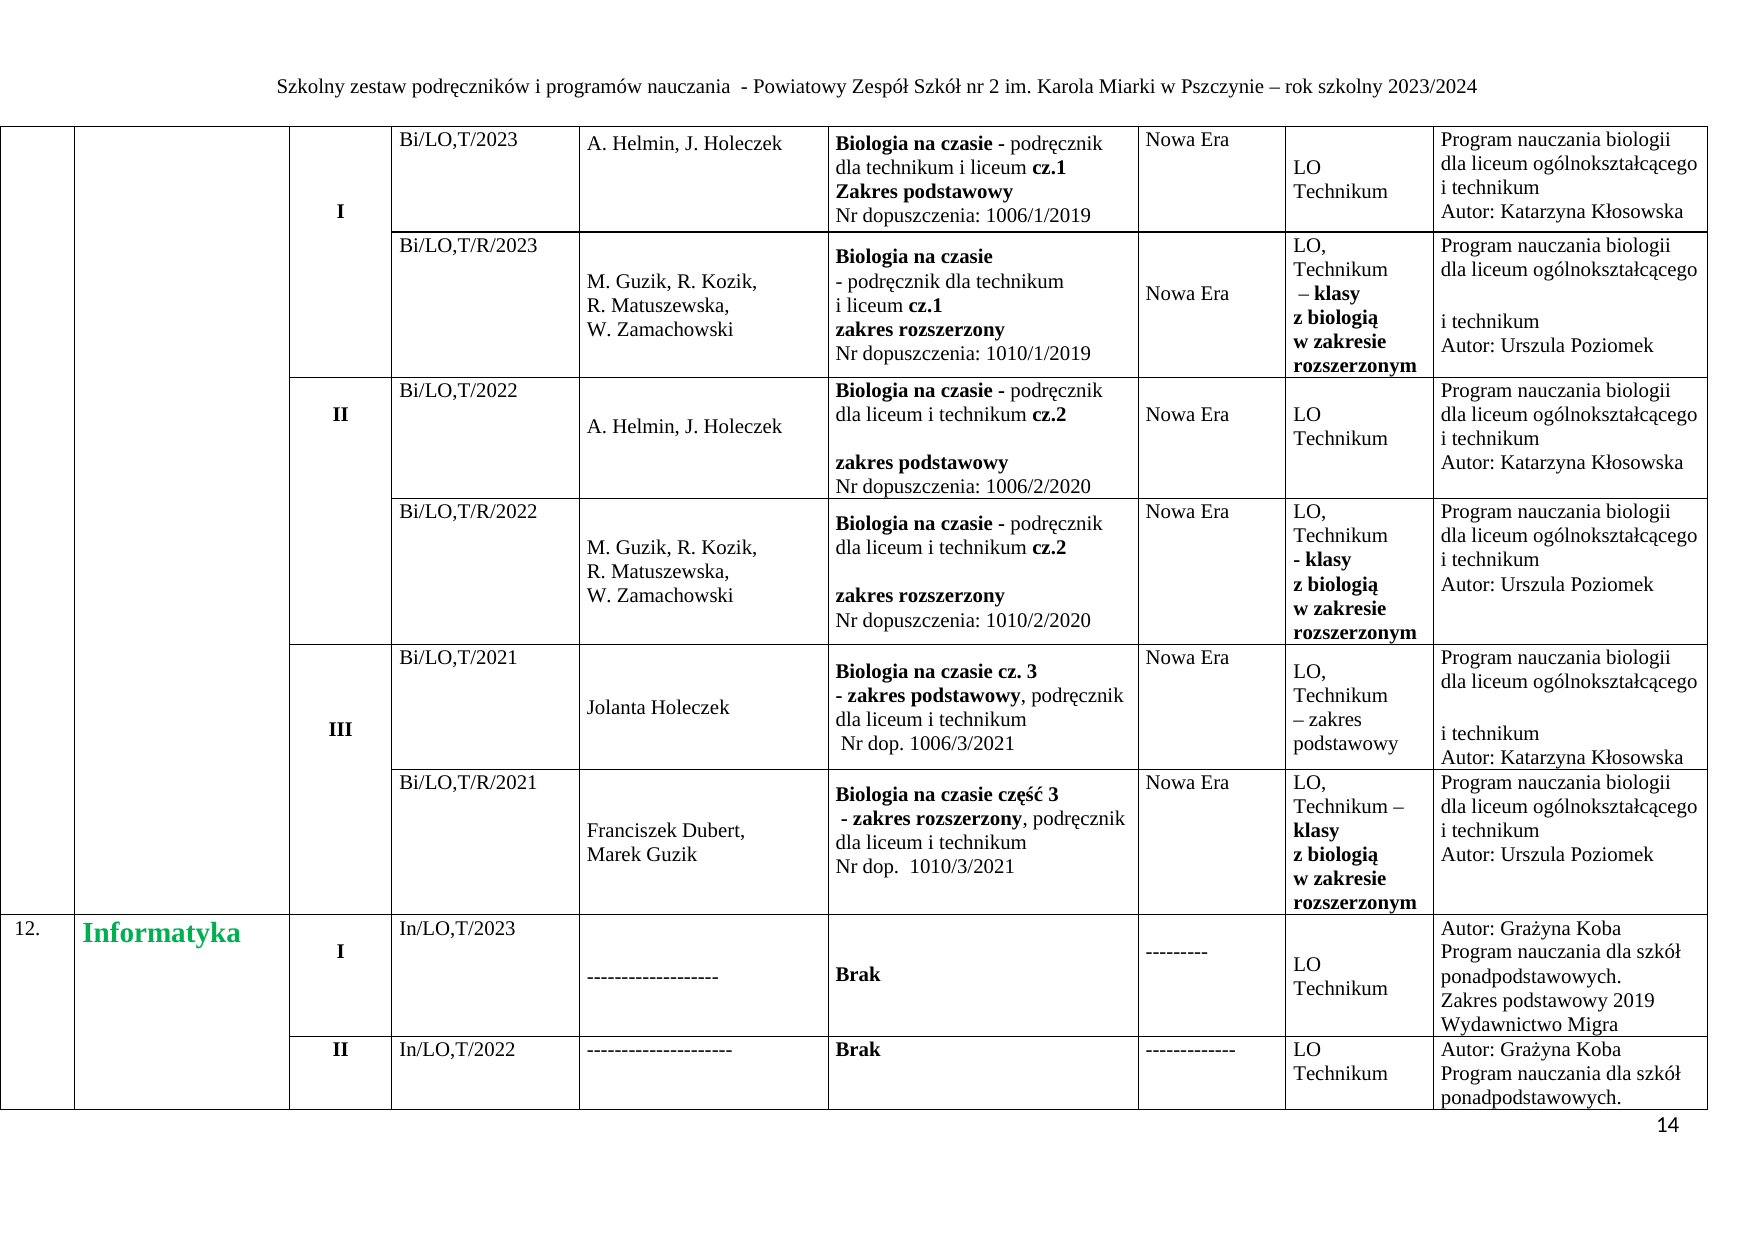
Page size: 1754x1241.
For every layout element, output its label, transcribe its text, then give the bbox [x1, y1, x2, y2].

table_cell Brak [829, 915, 1138, 1036]
table_cell I [290, 127, 391, 377]
table_cell A. Helmin, J. Holeczek [580, 378, 828, 498]
table_cell Nowa Era [1139, 499, 1285, 644]
table_cell Nowa Era [1139, 770, 1285, 914]
table_cell Informatyka [75, 915, 289, 1109]
table_cell Program nauczania biologii dla liceum ogólnokształcącego i technikum Autor: Katarzyna Kłosowska [1434, 378, 1707, 498]
table_cell Biologia na czasie - podręcznik dla technikum i liceum cz.1 Zakres podstawowy Nr dopuszczenia: 1006/1/2019 [829, 127, 1138, 231]
table_cell ------------- [1139, 1037, 1285, 1109]
table_cell M. Guzik, R. Kozik, R. Matuszewska, W. Zamachowski [580, 233, 828, 377]
table_cell II [290, 378, 391, 644]
table_cell LO, Technikum – klasy z biologią w zakresie rozszerzonym [1286, 770, 1433, 914]
table_cell Bi/LO,T/R/2023 [392, 233, 579, 377]
table_cell M. Guzik, R. Kozik, R. Matuszewska, W. Zamachowski [580, 499, 828, 644]
table_cell Franciszek Dubert, Marek Guzik [580, 770, 828, 914]
table_cell Program nauczania biologii dla liceum ogólnokształcącego i technikum Autor: Katarzyna Kłosowska [1434, 127, 1707, 231]
table_cell LO, Technikum – klasy z biologią w zakresie rozszerzonym [1286, 233, 1433, 377]
table_cell Program nauczania biologii dla liceum ogólnokształcącego i technikum Autor: Urszula Poziomek [1434, 233, 1707, 377]
table_cell Program nauczania biologii dla liceum ogólnokształcącego i technikum Autor: Urszula Poziomek [1434, 770, 1707, 914]
table_cell Bi/LO,T/2022 [392, 378, 579, 498]
table_cell Nowa Era [1139, 378, 1285, 498]
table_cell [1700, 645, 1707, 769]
table_cell Biologia na czasie - podręcznik dla liceum i technikum cz.2 zakres rozszerzony Nr dopuszczenia: 1010/2/2020 [829, 499, 1138, 644]
table_cell Brak [829, 1037, 1138, 1109]
table_cell III [290, 645, 391, 914]
table_cell II [290, 1037, 391, 1109]
table_cell LO, Technikum - klasy z biologią w zakresie rozszerzonym [1286, 499, 1433, 644]
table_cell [580, 1037, 828, 1109]
table_cell --------- [1139, 915, 1285, 1036]
table_cell Biologia na czasie część 3 - zakres rozszerzony, podręcznik dla liceum i technikum Nr dop. 1010/3/2021 [829, 770, 1138, 914]
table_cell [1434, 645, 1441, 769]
table_cell A. Helmin, J. Holeczek [580, 127, 828, 231]
table_cell Nowa Era [1139, 127, 1285, 231]
table_cell Bi/LO,T/R/2022 [392, 499, 579, 644]
table_cell In/LO,T/2022 [392, 1037, 579, 1109]
table_cell LO, Technikum – zakres podstawowy [1286, 645, 1433, 769]
table_cell Bi/LO,T/2021 [392, 645, 579, 769]
table_cell LO Technikum [1286, 1037, 1433, 1109]
table_cell Biologia na czasie - podręcznik dla liceum i technikum cz.2 zakres podstawowy Nr dopuszczenia: 1006/2/2020 [829, 378, 1138, 498]
table_cell Biologia na czasie cz. 3 - zakres podstawowy, podręcznik dla liceum i technikum Nr dop. 1006/3/2021 [829, 645, 1138, 769]
table_cell In/LO,T/2023 [392, 915, 579, 1036]
table_cell Biologia na czasie - podręcznik dla technikum i liceum cz.1 zakres rozszerzony Nr dopuszczenia: 1010/1/2019 [829, 233, 1138, 377]
table_cell I [290, 915, 391, 1036]
table_cell 12. [1, 915, 74, 1109]
table_cell Nowa Era [1139, 233, 1285, 377]
table_cell LO Technikum [1286, 127, 1433, 231]
table_cell ------------------- [580, 915, 828, 1036]
table_cell Autor: Grażyna Koba Program nauczania dla szkół ponadpodstawowych. Zakres podstawowy 2019 Wydawnictwo Migra [1434, 915, 1707, 1036]
table_cell Jolanta Holeczek [580, 645, 828, 769]
table_cell Nowa Era [1139, 645, 1285, 769]
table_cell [1434, 1037, 1707, 1109]
table_cell LO Technikum [1286, 915, 1433, 1036]
table_cell LO Technikum [1286, 378, 1433, 498]
table_cell Bi/LO,T/R/2021 [392, 770, 579, 914]
table_cell Program nauczania biologii dla liceum ogólnokształcącego i technikum Autor: Urszula Poziomek [1434, 499, 1707, 644]
table_cell Bi/LO,T/2023 [392, 127, 579, 231]
